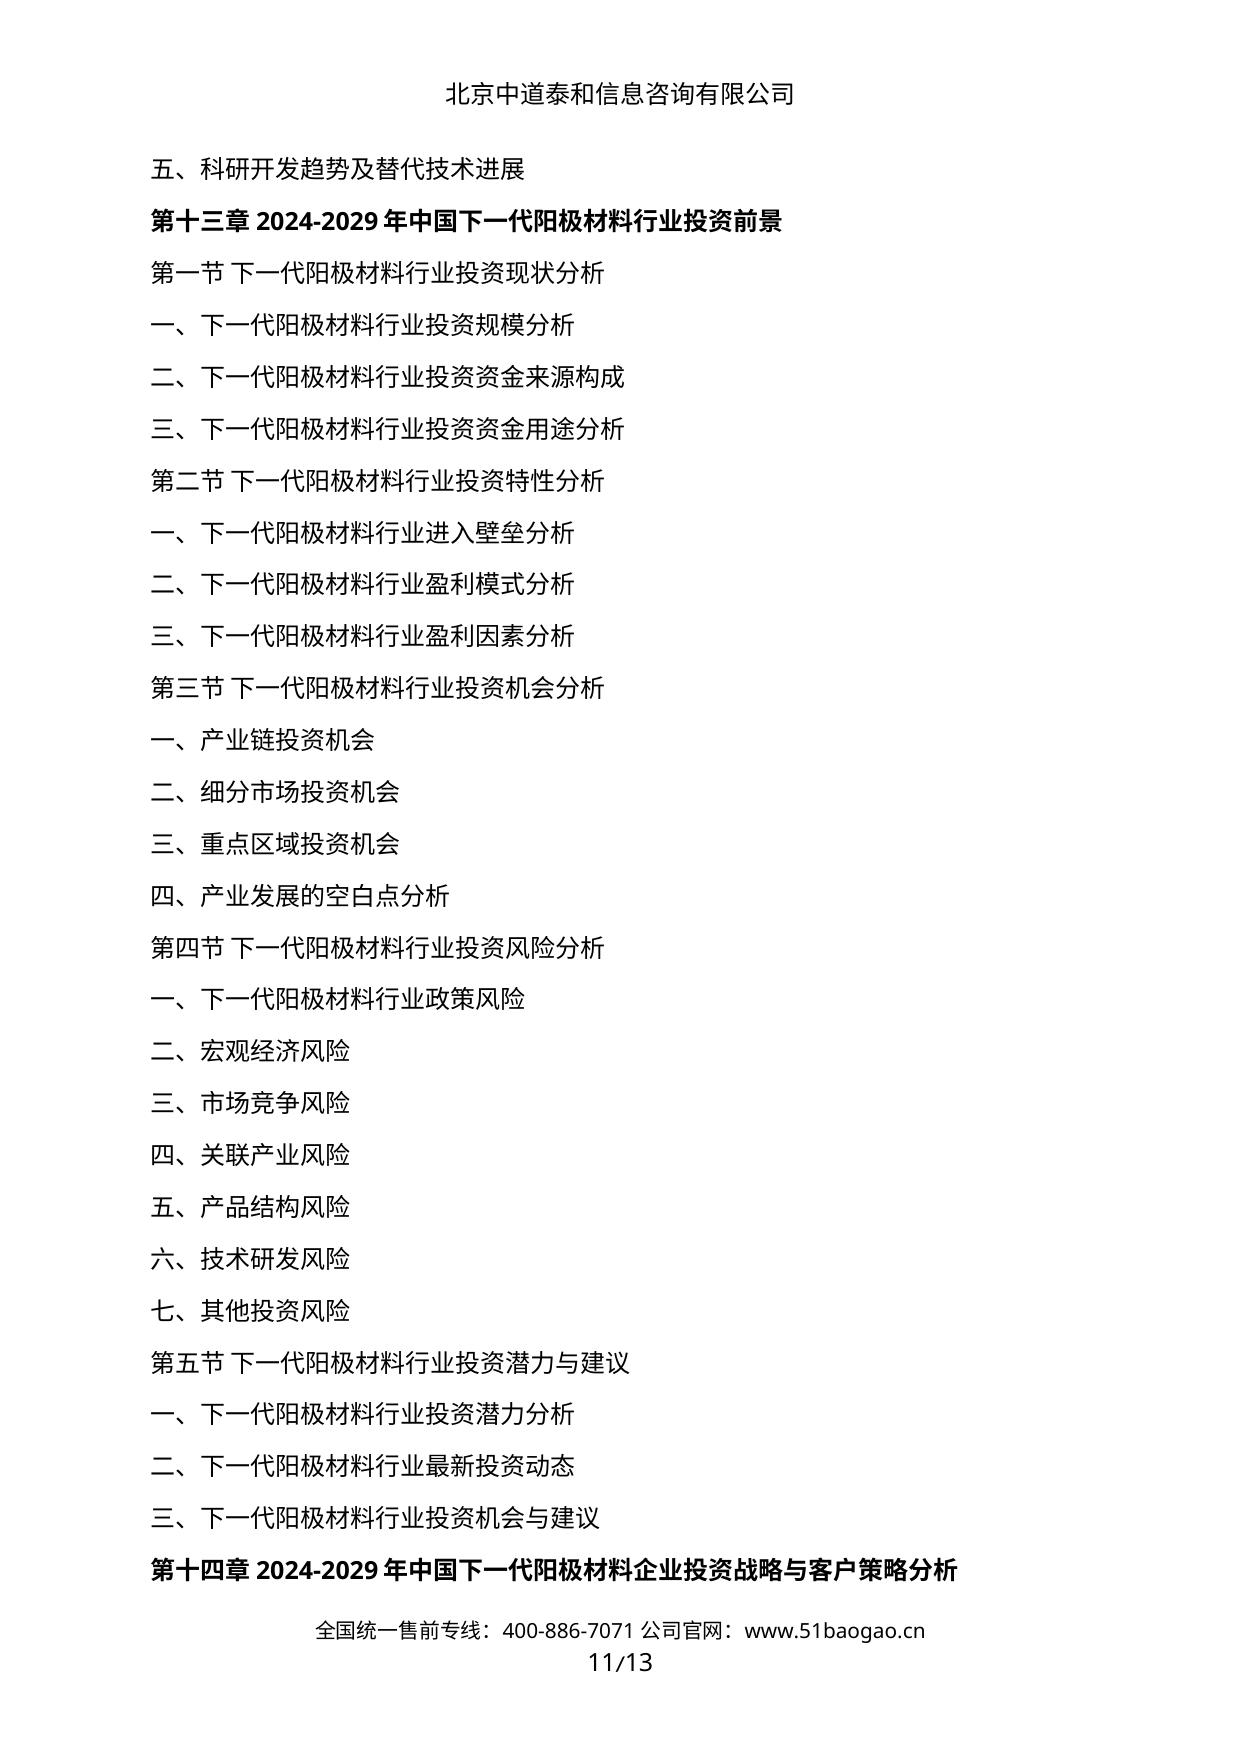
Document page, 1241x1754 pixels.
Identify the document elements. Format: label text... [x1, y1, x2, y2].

text 第三节 下一代阳极材料行业投资机会分析 [150, 669, 1090, 705]
text 六、技术研发风险 [150, 1239, 1090, 1276]
text 五、产品结构风险 [150, 1187, 1090, 1224]
text 二、细分市场投资机会 [150, 772, 1090, 809]
text 一、下一代阳极材料行业投资规模分析 [150, 306, 1090, 342]
text 三、市场竞争风险 [150, 1084, 1090, 1120]
text 二、宏观经济风险 [150, 1032, 1090, 1068]
text 一、下一代阳极材料行业进入壁垒分析 [150, 513, 1090, 549]
text 第四节 下一代阳极材料行业投资风险分析 [150, 928, 1090, 964]
text 三、重点区域投资机会 [150, 824, 1090, 861]
text 三、下一代阳极材料行业投资机会与建议 [150, 1499, 1090, 1535]
text 三、下一代阳极材料行业投资资金用途分析 [150, 409, 1090, 446]
text 四、产业发展的空白点分析 [150, 876, 1090, 912]
text 五、科研开发趋势及替代技术进展 [150, 150, 1090, 186]
text 第十四章 2024-2029年中国下一代阳极材料企业投资战略与客户策略分析 [150, 1551, 1090, 1587]
text 一、下一代阳极材料行业投资潜力分析 [150, 1395, 1090, 1431]
text 二、下一代阳极材料行业盈利模式分析 [150, 565, 1090, 601]
text 四、关联产业风险 [150, 1136, 1090, 1172]
text 二、下一代阳极材料行业最新投资动态 [150, 1447, 1090, 1483]
text 一、下一代阳极材料行业政策风险 [150, 980, 1090, 1016]
text 第十三章 2024-2029年中国下一代阳极材料行业投资前景 [150, 202, 1090, 238]
text 第一节 下一代阳极材料行业投资现状分析 [150, 254, 1090, 290]
text 三、下一代阳极材料行业盈利因素分析 [150, 617, 1090, 653]
text 第二节 下一代阳极材料行业投资特性分析 [150, 461, 1090, 497]
text 一、产业链投资机会 [150, 721, 1090, 757]
text 第五节 下一代阳极材料行业投资潜力与建议 [150, 1343, 1090, 1379]
text 二、下一代阳极材料行业投资资金来源构成 [150, 357, 1090, 394]
text 七、其他投资风险 [150, 1291, 1090, 1327]
